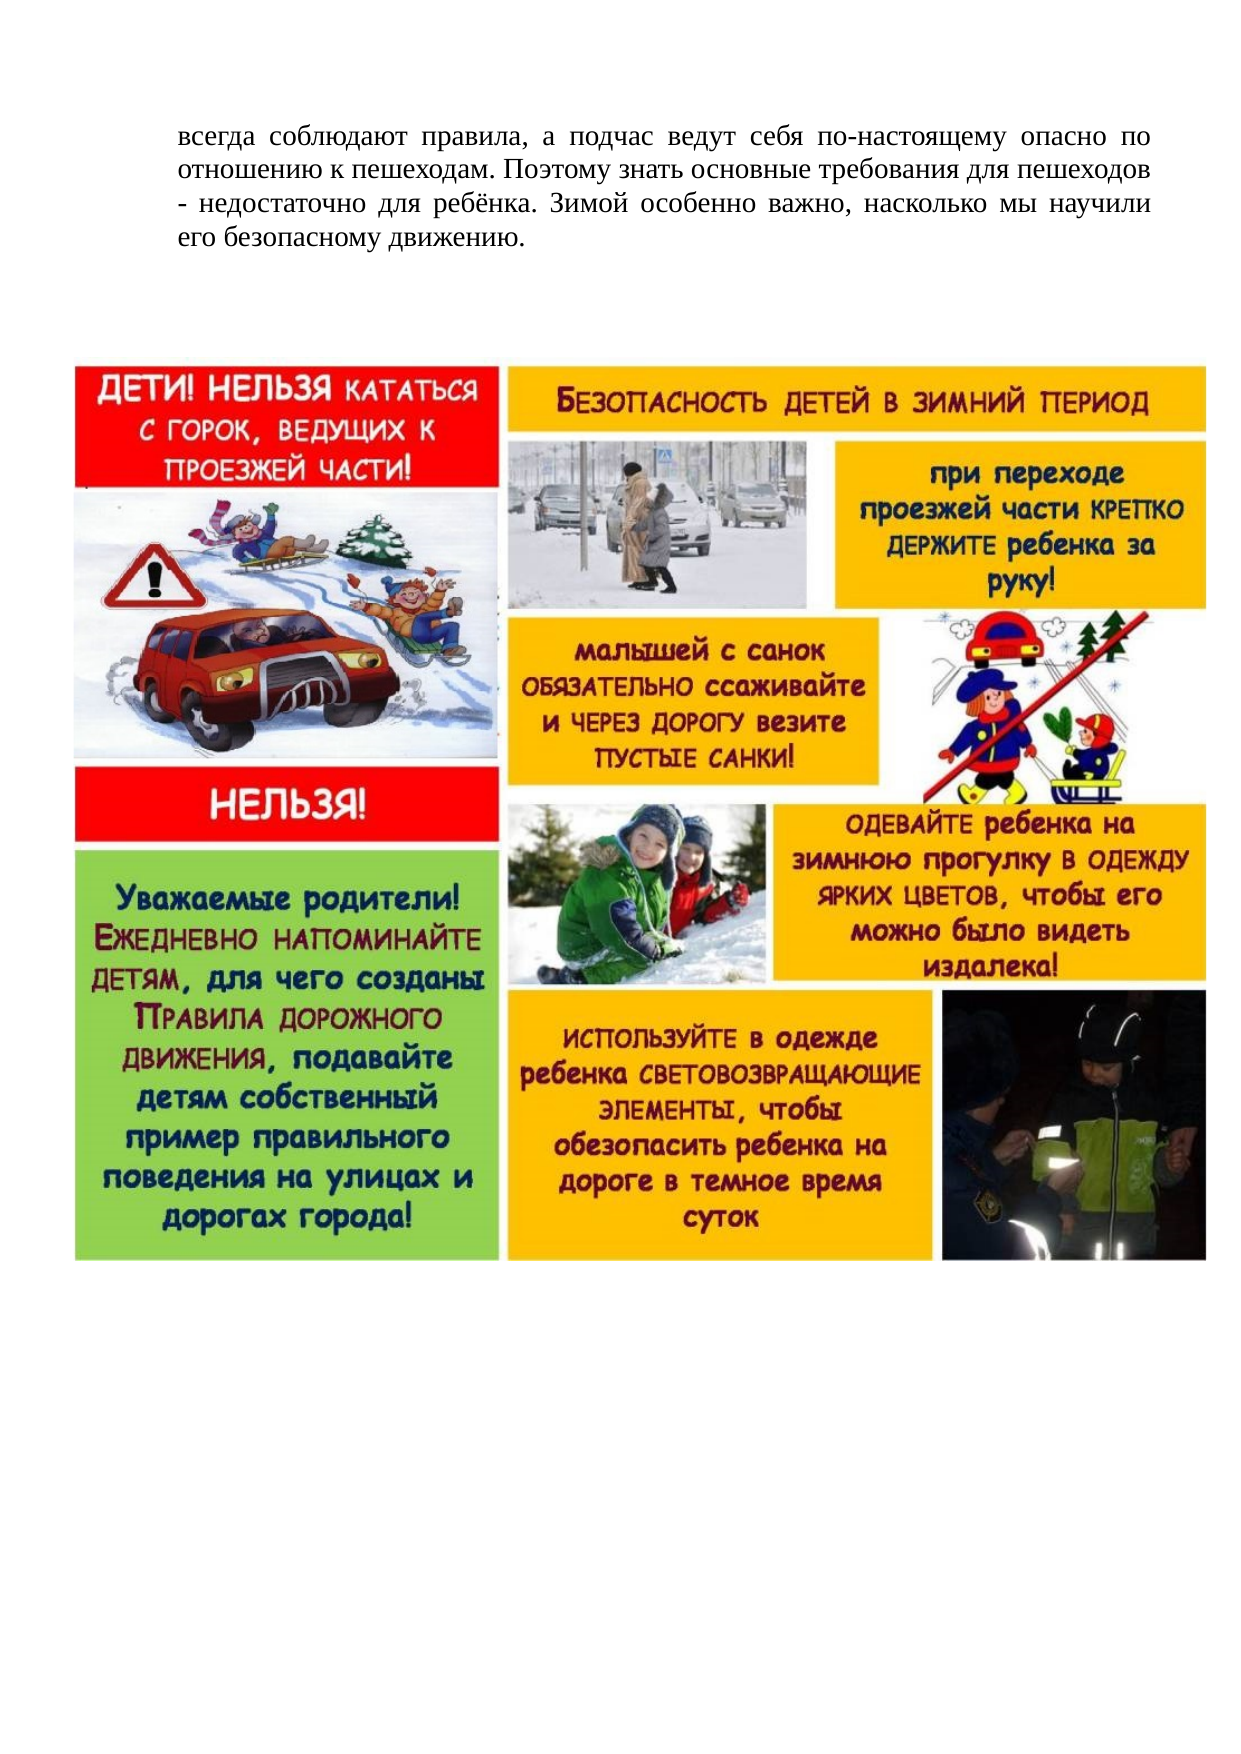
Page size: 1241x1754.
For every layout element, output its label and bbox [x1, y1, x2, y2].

picture [73, 357, 1207, 1261]
text [177, 118, 1152, 252]
